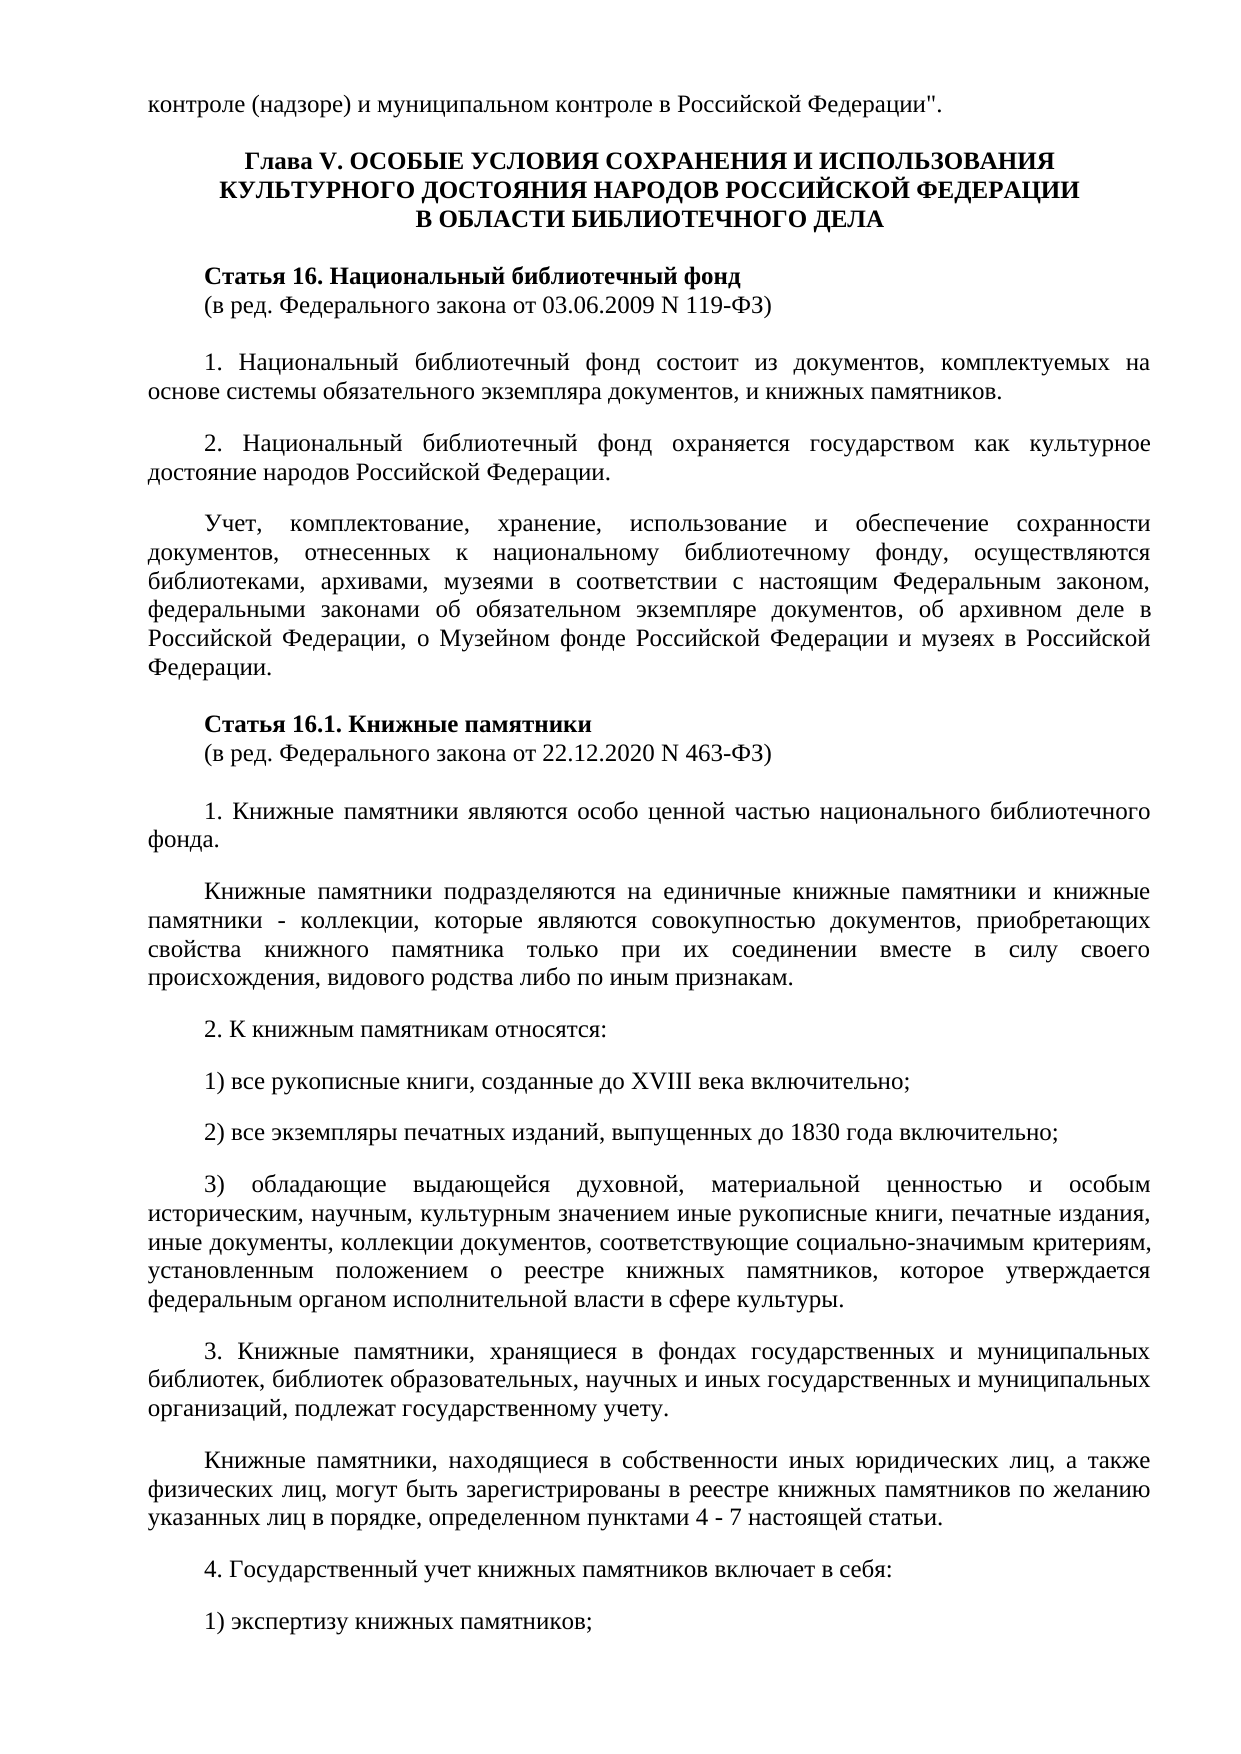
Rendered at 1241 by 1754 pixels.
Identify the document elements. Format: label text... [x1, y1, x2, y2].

text 4. Государственный учет книжных памятников включает в себя: [148, 1554, 1152, 1583]
text 1) все рукописные книги, созданные до XVIII века включительно; [148, 1066, 1152, 1094]
text (в ред. Федерального закона от 22.12.2020 N 463-ФЗ) [148, 738, 1152, 767]
text 2. Национальный библиотечный фонд охраняется государством как культурное достояние народов Российской Федерации. [148, 428, 1152, 485]
text 3. Книжные памятники, хранящиеся в фондах государственных и муниципальных библиотек, библиотек образовательных, научных и иных государственных и муниципальных организаций, подлежат государственному учету. [148, 1336, 1152, 1422]
text 1. Национальный библиотечный фонд состоит из документов, комплектуемых на основе системы обязательного экземпляра документов, и книжных памятников. [148, 347, 1152, 405]
title Глава V. ОСОБЫЕ УСЛОВИЯ СОХРАНЕНИЯ И ИСПОЛЬЗОВАНИЯ [148, 146, 1152, 175]
title КУЛЬТУРНОГО ДОСТОЯНИЯ НАРОДОВ РОССИЙСКОЙ ФЕДЕРАЦИИ [148, 175, 1152, 204]
title Статья 16.1. Книжные памятники [148, 709, 1152, 738]
title В ОБЛАСТИ БИБЛИОТЕЧНОГО ДЕЛА [148, 204, 1152, 232]
text 3) обладающие выдающейся духовной, материальной ценностью и особым историческим, научным, культурным значением иные рукописные книги, печатные издания, иные документы, коллекции документов, соответствующие социально-значимым критериям, установленным положением о реестре книжных памятников, которое утверждается федеральным органом исполнительной власти в сфере культуры. [148, 1169, 1152, 1313]
text 2. К книжным памятникам относятся: [148, 1014, 1152, 1043]
text 1) экспертизу книжных памятников; [148, 1606, 1152, 1634]
text (в ред. Федерального закона от 03.06.2009 N 119-ФЗ) [148, 290, 1152, 319]
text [148, 89, 1152, 117]
text 1. Книжные памятники являются особо ценной частью национального библиотечного фонда. [148, 796, 1152, 853]
text Книжные памятники подразделяются на единичные книжные памятники и книжные памятники - коллекции, которые являются совокупностью документов, приобретающих свойства книжного памятника только при их соединении вместе в силу своего происхождения, видового родства либо по иным признакам. [148, 876, 1152, 991]
text 2) все экземпляры печатных изданий, выпущенных до 1830 года включительно; [148, 1117, 1152, 1146]
text Учет, комплектование, хранение, использование и обеспечение сохранности документов, отнесенных к национальному библиотечному фонду, осуществляются библиотеками, архивами, музеями в соответствии с настоящим Федеральным законом, федеральными законами об обязательном экземпляре документов, об архивном деле в Российской Федерации, о Музейном фонде Российской Федерации и музеях в Российской Федерации. [148, 508, 1152, 681]
title Статья 16. Национальный библиотечный фонд [148, 261, 1152, 290]
text Книжные памятники, находящиеся в собственности иных юридических лиц, а также физических лиц, могут быть зарегистрированы в реестре книжных памятников по желанию указанных лиц в порядке, определенном пунктами 4 - 7 настоящей статьи. [148, 1445, 1152, 1531]
